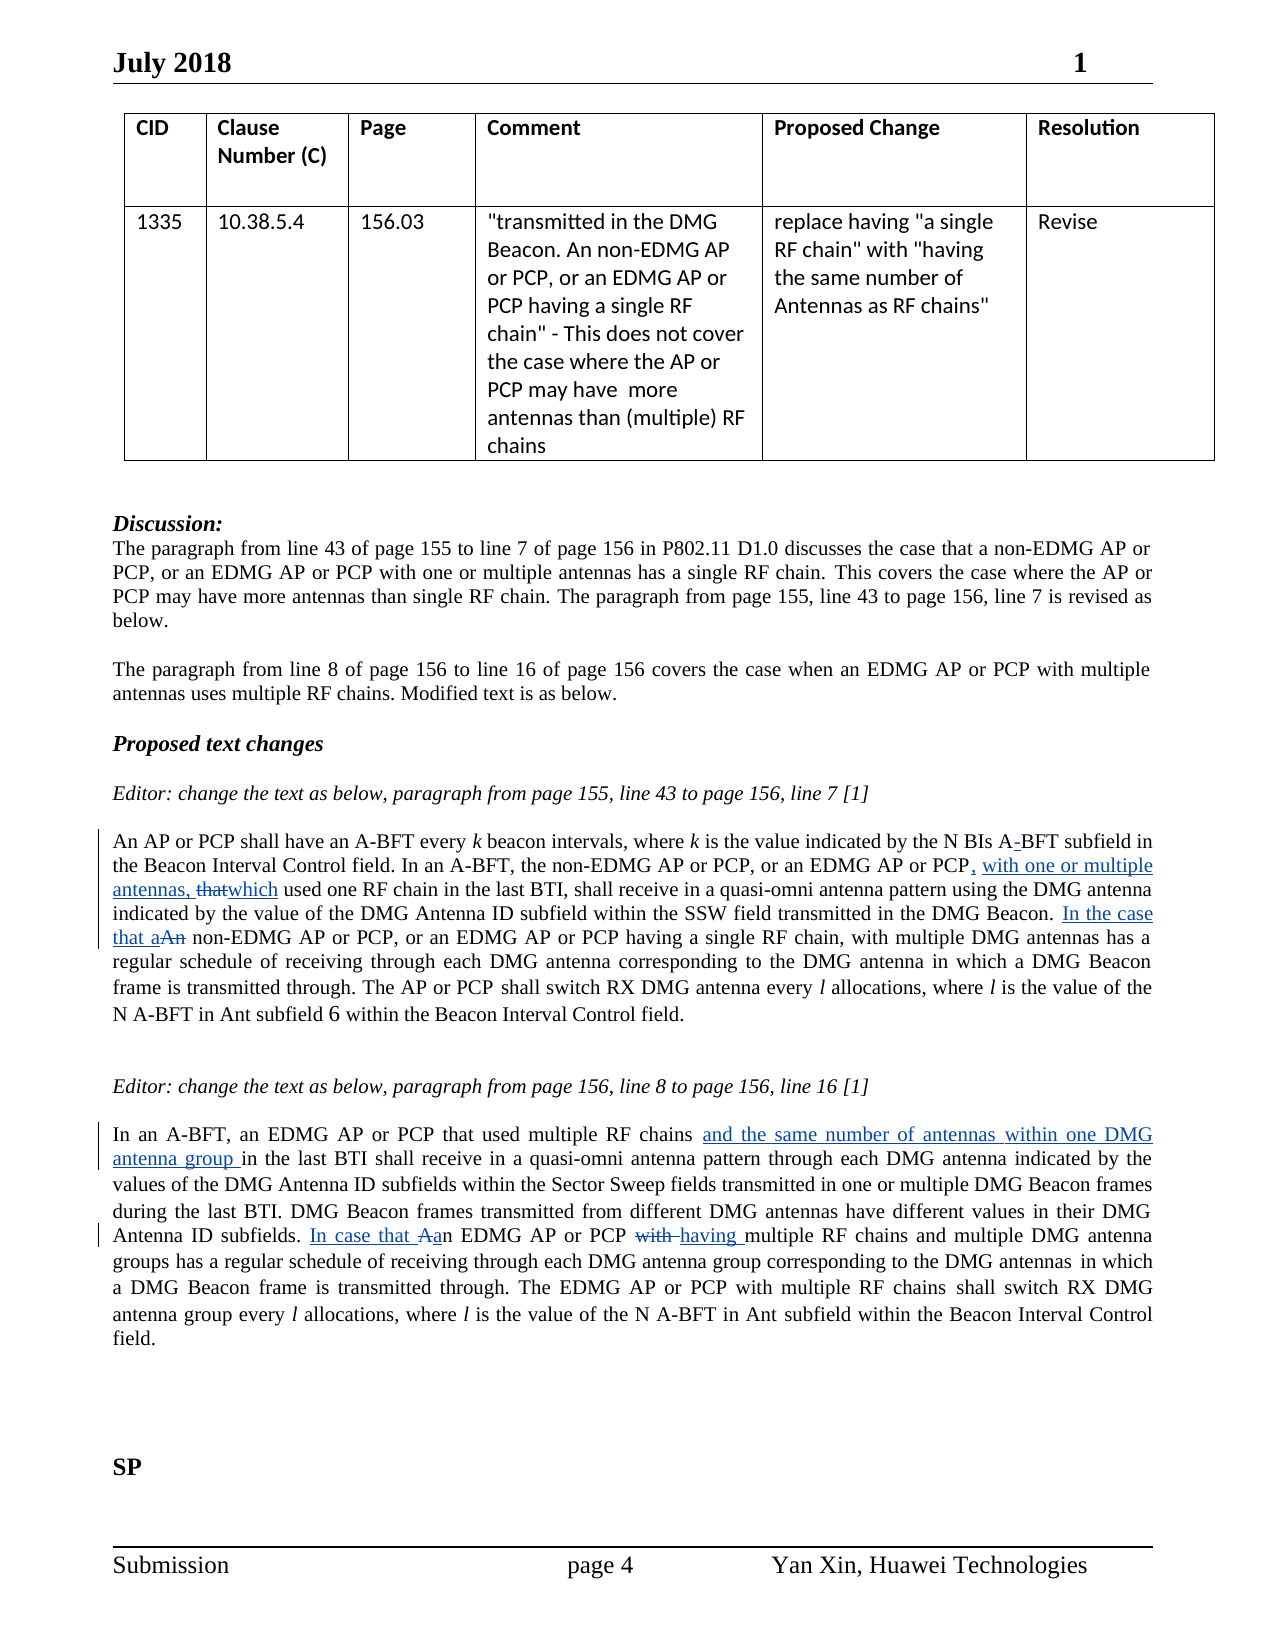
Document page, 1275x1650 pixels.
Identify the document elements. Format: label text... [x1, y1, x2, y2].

table_header CID [125, 114, 206, 206]
text An AP or PCP shall have an A-BFT every k beacon intervals, where k is the value indicated by the N BIs ABFT subfield in the Beacon Interval Control field. In an A-BFT, the non-EDMG AP or PCP, or an EDMG AP or PCP used one RF chain in the last BTI, shall receive in a quasi-omni antenna pattern using the DMG antenna indicated by the value of the DMG Antenna ID subfield within the SSW field transmitted in the DMG Beacon. non-EDMG AP or PCP, or an EDMG AP or PCP having a single RF chain, with multiple DMG antennas has a regular schedule of receiving through each DMG antenna corresponding to the DMG antenna in which a DMG Beacon frame is transmitted through. The AP or PCP shall switch RX DMG antenna every l allocations, where l is the value of the N A-BFT in Ant subfield 6 within the Beacon Interval Control field. [112, 829, 1153, 1026]
table_cell 1335 [125, 207, 206, 459]
table_header Proposed Change [763, 114, 1026, 206]
table_cell 156.03 [349, 207, 475, 459]
text SP [112, 1452, 1153, 1481]
text Editor: change the text as below, paragraph from page 155, line 43 to page 156, line 7 [1] [112, 781, 1153, 805]
text Editor: change the text as below, paragraph from page 156, line 8 to page 156, line 16 [1] [112, 1074, 1153, 1098]
text The paragraph from line 8 of page 156 to line 16 of page 156 covers the case when an EDMG AP or PCP with multiple antennas uses multiple RF chains. Modified text is as below. [112, 657, 1153, 705]
table_header Comment [476, 114, 762, 206]
table_cell 10.38.5.4 [207, 207, 348, 459]
table_cell "transmitted in the DMG Beacon. An non-EDMG AP or PCP, or an EDMG AP or PCP having a single RF chain" - This does not cover the case where the AP or PCP may have more antennas than (multiple) RF chains [476, 207, 762, 459]
text In an A-BFT, an EDMG AP or PCP that used multiple RF chains in the last BTI shall receive in a quasi-omni antenna pattern through each DMG antenna indicated by the values of the DMG Antenna ID subfields within the Sector Sweep fields transmitted in one or multiple DMG Beacon frames during the last BTI. DMG Beacon frames transmitted from different DMG antennas have different values in their DMG Antenna ID subfields. n EDMG AP or PCP multiple RF chains and multiple DMG antenna groups has a regular schedule of receiving through each DMG antenna group corresponding to the DMG antennas in which a DMG Beacon frame is transmitted through. The EDMG AP or PCP with multiple RF chains shall switch RX DMG antenna group every l allocations, where l is the value of the N A-BFT in Ant subfield within the Beacon Interval Control field. [112, 1122, 1153, 1350]
text The paragraph from line 43 of page 155 to line 7 of page 156 in P802.11 D1.0 discusses the case that a non-EDMG AP or PCP, or an EDMG AP or PCP with one or multiple antennas has a single RF chain. This covers the case where the AP or PCP may have more antennas than single RF chain. The paragraph from page 155, line 43 to page 156, line 7 is revised as below. [112, 536, 1153, 632]
table_header Clause Number (C) [207, 114, 348, 206]
table_cell replace having "a single RF chain" with "having the same number of Antennas as RF chains" [763, 207, 1026, 459]
table_header Page [349, 114, 475, 206]
text Discussion: [112, 509, 1153, 536]
table_cell Revise [1027, 207, 1214, 459]
table_header Resolution [1027, 114, 1214, 206]
text Proposed text changes [112, 730, 1153, 757]
